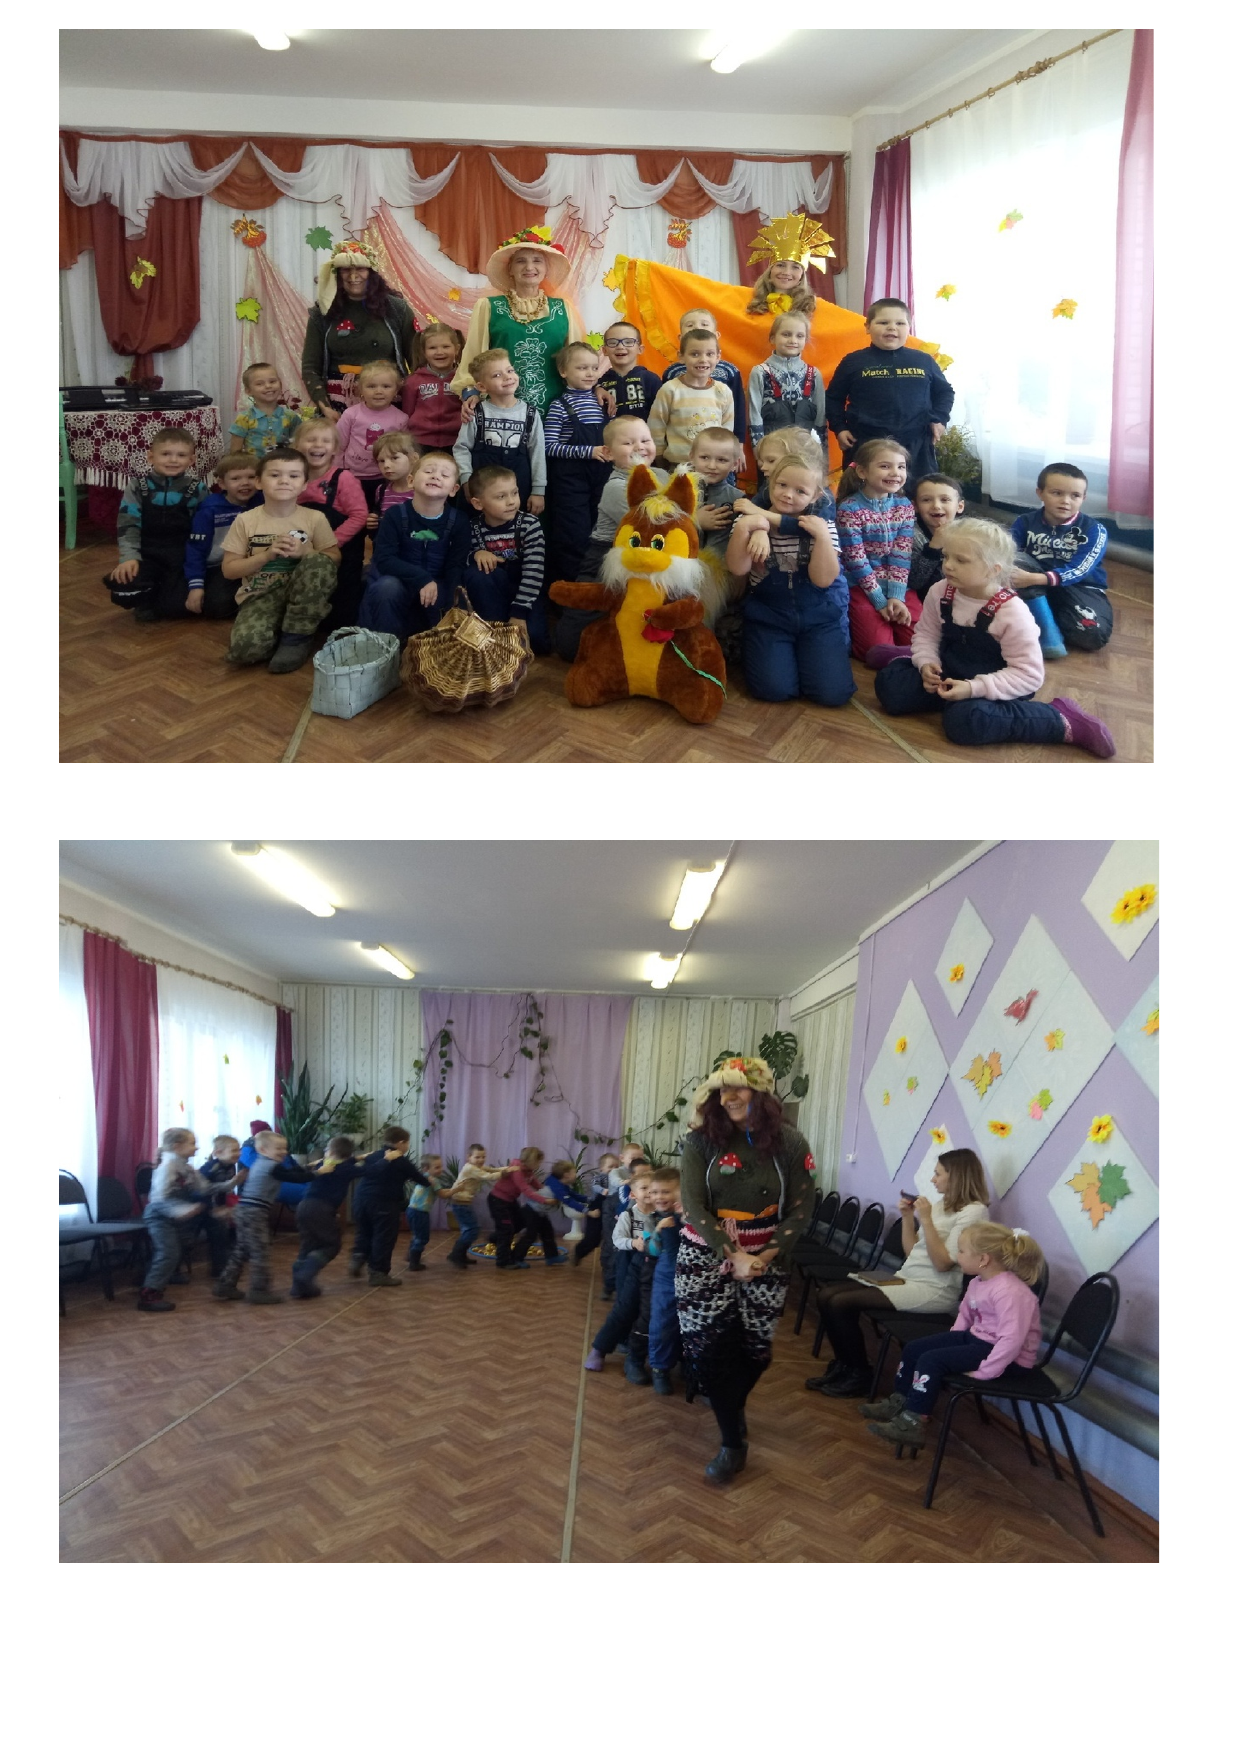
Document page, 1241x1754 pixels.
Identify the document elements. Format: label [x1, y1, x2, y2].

picture [59, 29, 1154, 763]
picture [59, 840, 1160, 1563]
